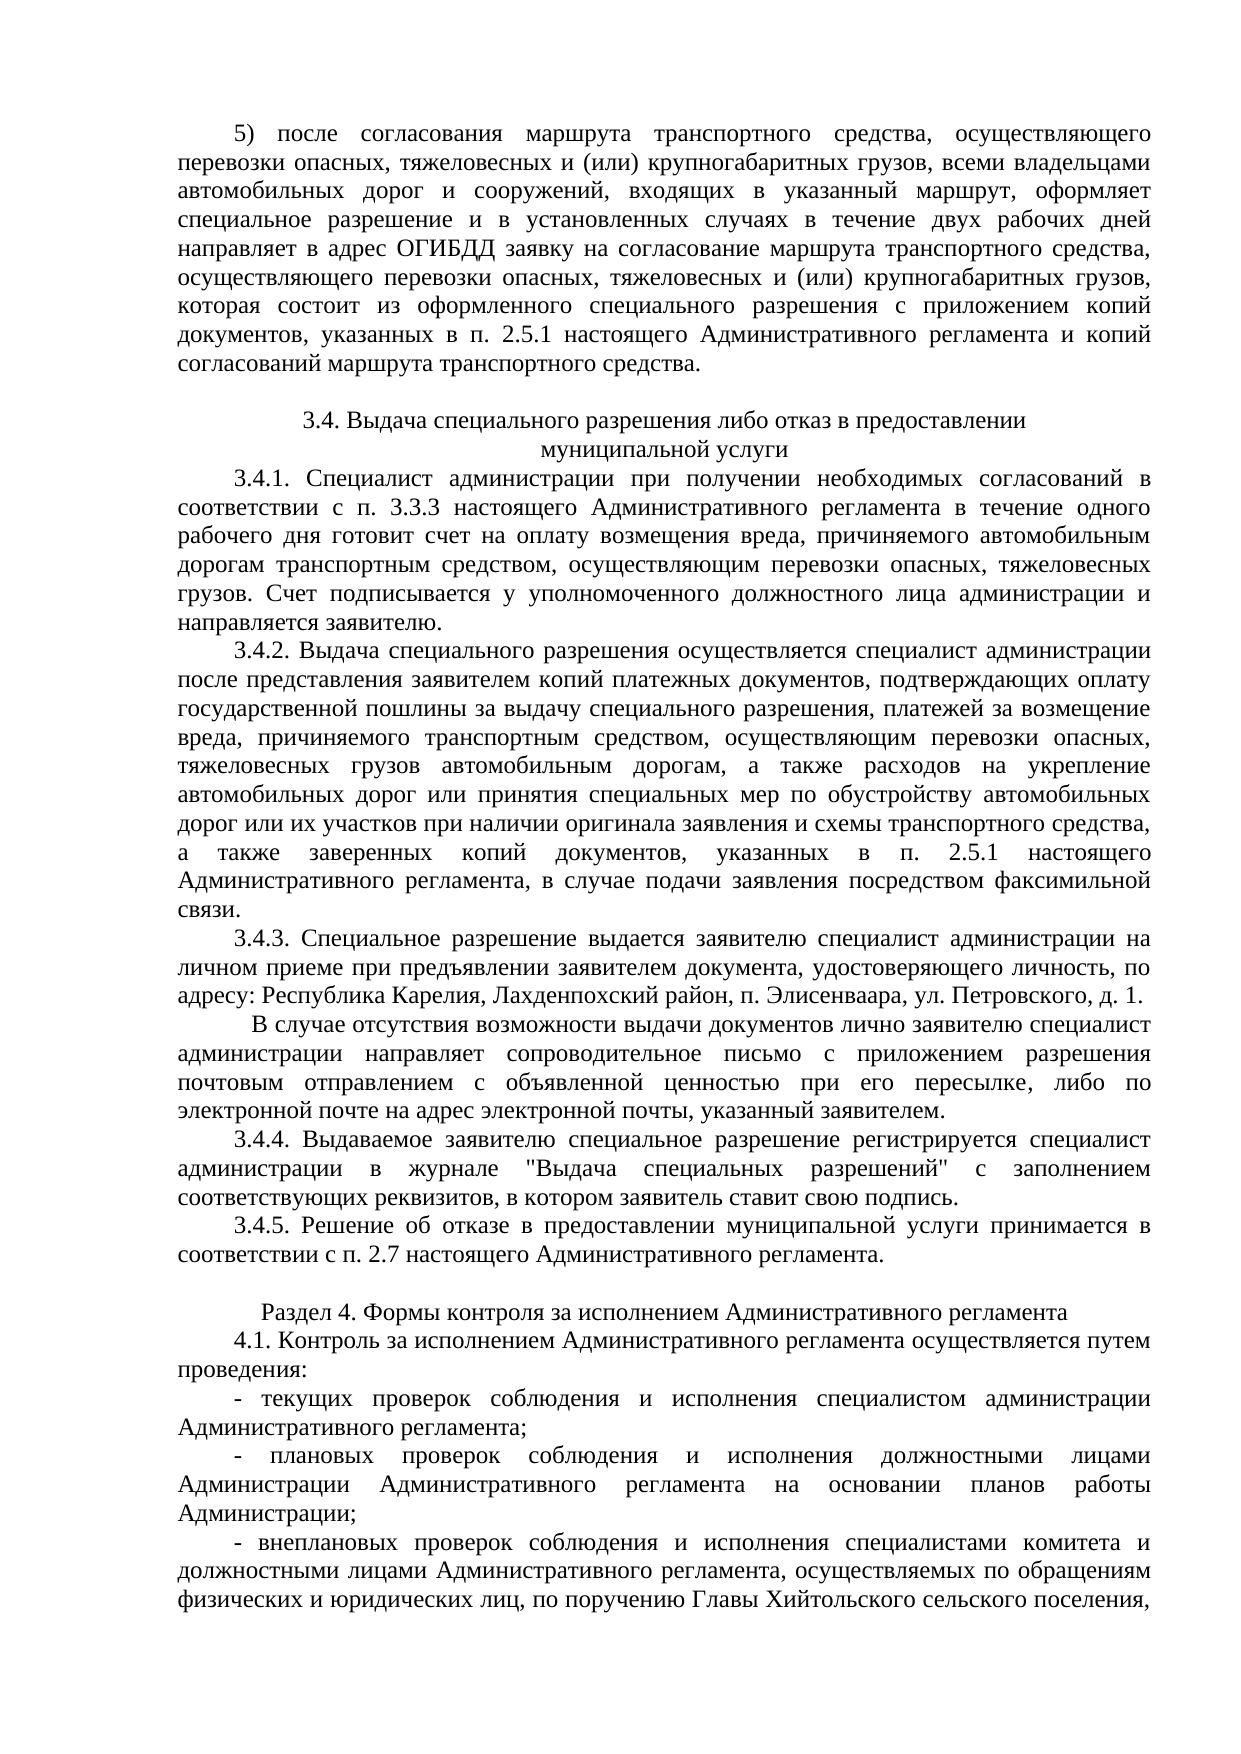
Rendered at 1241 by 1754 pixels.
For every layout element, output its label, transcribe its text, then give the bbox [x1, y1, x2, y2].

text - текущих проверок соблюдения и исполнения специалистом администрации Административного регламента; [177, 1383, 1152, 1441]
text 3.4. Выдача специального разрешения либо отказ в предоставлении [177, 406, 1152, 434]
text 3.4.2. Выдача специального разрешения осуществляется специалист администрации после представления заявителем копий платежных документов, подтверждающих оплату государственной пошлины за выдачу специального разрешения, платежей за возмещение вреда, причиняемого транспортным средством, осуществляющим перевозки опасных, тяжеловесных грузов автомобильным дорогам, а также расходов на укрепление автомобильных дорог или принятия специальных мер по обустройству автомобильных дорог или их участков при наличии оригинала заявления и схемы транспортного средства, а также заверенных копий документов, указанных в п. 2.5.1 настоящего Административного регламента, в случае подачи заявления посредством факсимильной связи. [177, 636, 1152, 923]
text 3.4.1. Специалист администрации при получении необходимых согласований в соответствии с п. 3.3.3 настоящего Административного регламента в течение одного рабочего дня готовит счет на оплату возмещения вреда, причиняемого автомобильным дорогам транспортным средством, осуществляющим перевозки опасных, тяжеловесных грузов. Счет подписывается у уполномоченного должностного лица администрации и направляется заявителю. [177, 463, 1152, 636]
text - плановых проверок соблюдения и исполнения должностными лицами Администрации Административного регламента на основании планов работы Администрации; [177, 1441, 1152, 1527]
text 5) после согласования маршрута транспортного средства, осуществляющего перевозки опасных, тяжеловесных и (или) крупногабаритных грузов, всеми владельцами автомобильных дорог и сооружений, входящих в указанный маршрут, оформляет специальное разрешение и в установленных случаях в течение двух рабочих дней направляет в адрес ОГИБДД заявку на согласование маршрута транспортного средства, осуществляющего перевозки опасных, тяжеловесных и (или) крупногабаритных грузов, которая состоит из оформленного специального разрешения с приложением копий документов, указанных в п. 2.5.1 настоящего Административного регламента и копий согласований маршрута транспортного средства. [177, 118, 1152, 377]
text В случае отсутствия возможности выдачи документов лично заявителю специалист администрации направляет сопроводительное письмо с приложением разрешения почтовым отправлением с объявленной ценностью при его пересылке, либо по электронной почте на адрес электронной почты, указанный заявителем. [177, 1009, 1152, 1124]
text муниципальной услуги [177, 434, 1152, 463]
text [177, 1527, 1152, 1613]
text Раздел 4. Формы контроля за исполнением Административного регламента [177, 1297, 1152, 1326]
text 3.4.3. Специальное разрешение выдается заявителю специалист администрации на личном приеме при предъявлении заявителем документа, удостоверяющего личность, по адресу: Республика Карелия, Лахденпохский район, п. Элисенваара, ул. Петровского, д. 1. [177, 923, 1152, 1009]
text 4.1. Контроль за исполнением Административного регламента осуществляется путем проведения: [177, 1326, 1152, 1383]
text 3.4.4. Выдаваемое заявителю специальное разрешение регистрируется специалист администрации в журнале "Выдача специальных разрешений" с заполнением соответствующих реквизитов, в котором заявитель ставит свою подпись. [177, 1124, 1152, 1211]
text 3.4.5. Решение об отказе в предоставлении муниципальной услуги принимается в соответствии с п. 2.7 настоящего Административного регламента. [177, 1211, 1152, 1268]
